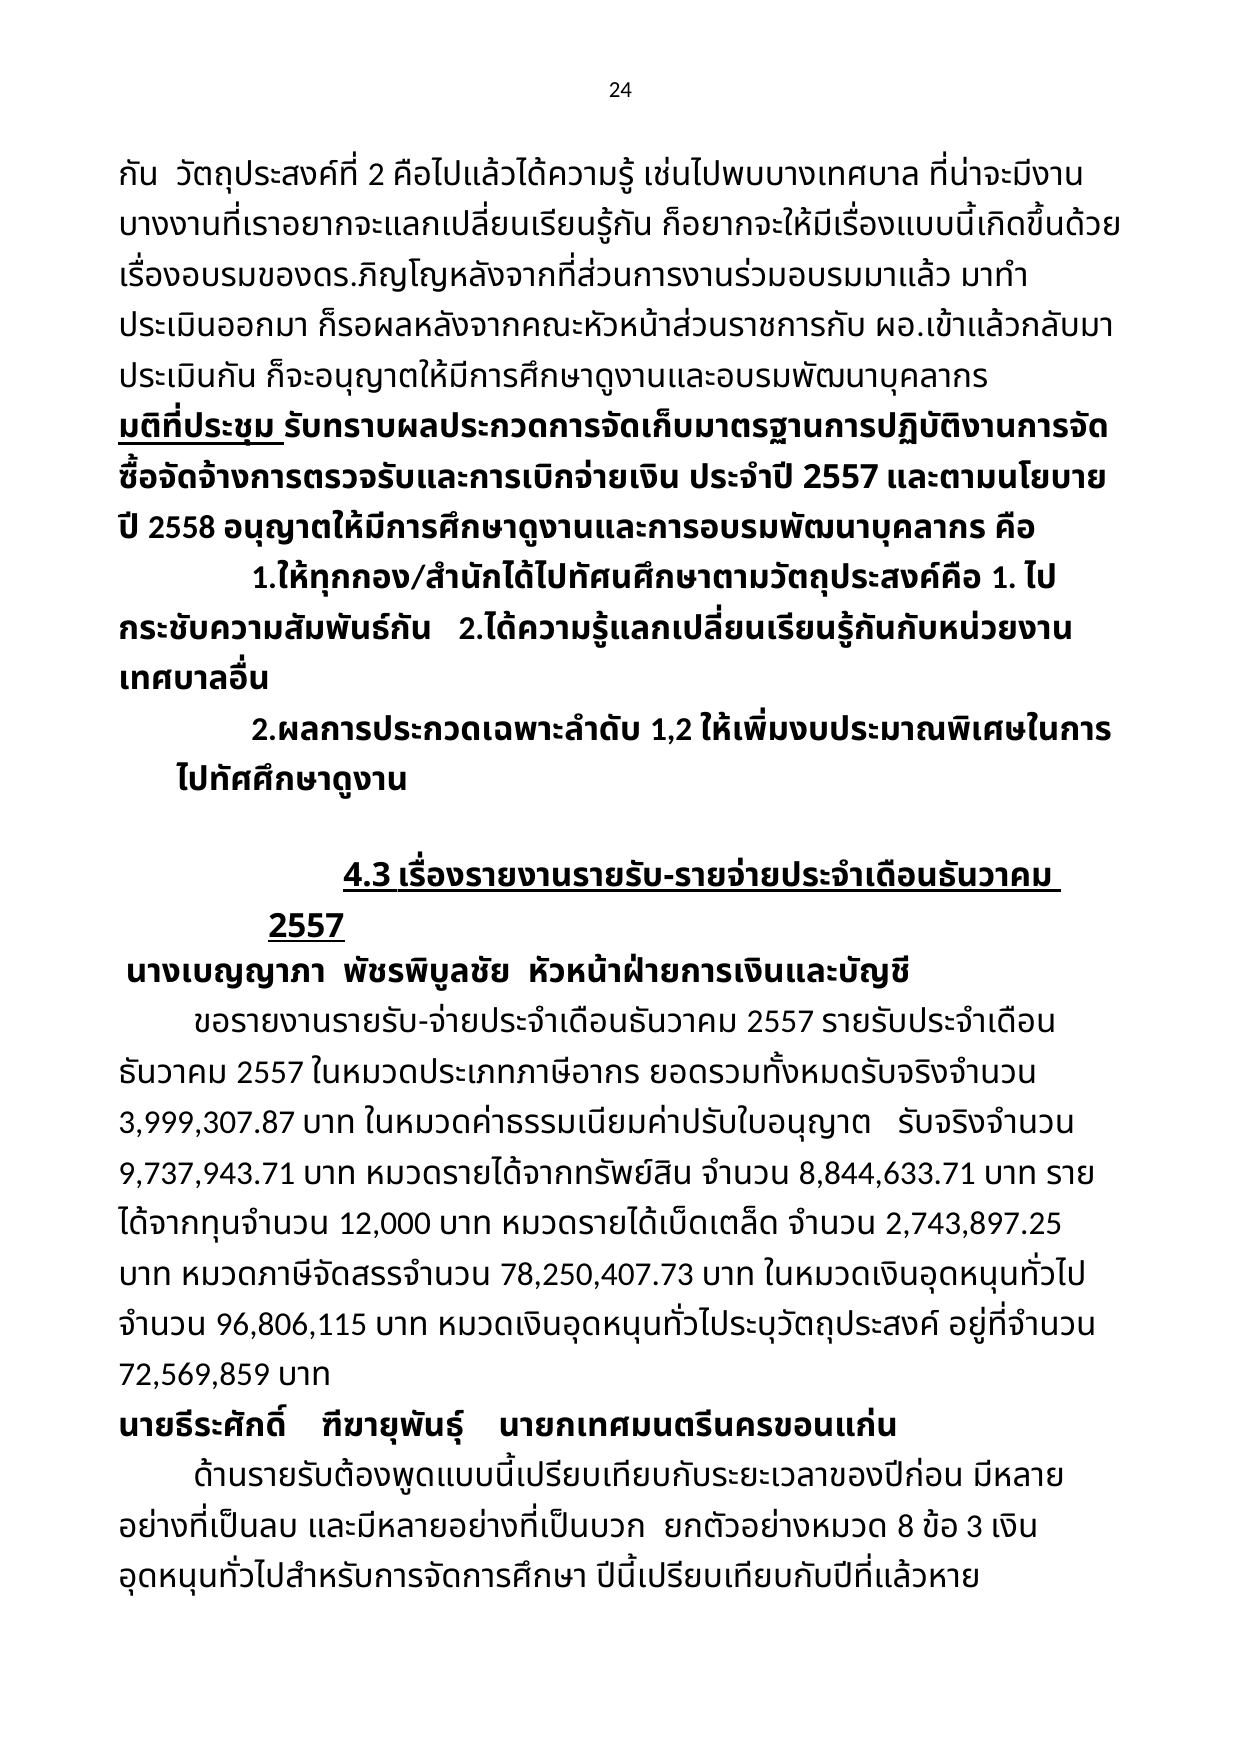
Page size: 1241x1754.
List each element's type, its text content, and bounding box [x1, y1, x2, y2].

text มติที่ประชุม รับทราบผลประกวดการจัดเก็บมาตรฐานการปฏิบัติงานการจัดซื้อจัดจ้างการตรวจรับและการเบิกจ่ายเงิน ประจำปี 2557และตามนโยบายปี 2558 อนุญาตให้มีการศึกษาดูงานและการอบรมพัฒนาบุคลากร คือ [118, 402, 1122, 553]
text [118, 150, 1122, 402]
text ขอรายงานรายรับ-จ่ายประจำเดือนธันวาคม 2557 รายรับประจำเดือนธันวาคม 2557 ในหมวดประเภทภาษีอากร ยอดรวมทั้งหมดรับจริงจำนวน 3,999,307.87บาท ในหมวดค่าธรรมเนียมค่าปรับใบอนุญาต รับจริงจำนวน 9,737,943.71 บาท หมวดรายได้จากทรัพย์สิน จำนวน 8,844,633.71 บาท รายได้จากทุนจำนวน 12,000 บาท หมวดรายได้เบ็ดเตล็ด จำนวน 2,743,897.25 บาท หมวดภาษีจัดสรรจำนวน 78,250,407.73 บาท ในหมวดเงินอุดหนุนทั่วไป จำนวน 96,806,115 บาท หมวดเงินอุดหนุนทั่วไประบุวัตถุประสงค์ อยู่ที่จำนวน 72,569,859 บาท [118, 997, 1122, 1401]
text 1.ให้ทุกกอง/สำนักได้ไปทัศนศึกษาตามวัตถุประสงค์คือ 1. ไปกระชับความสัมพันธ์กัน 2.ได้ความรู้แลกเปลี่ยนเรียนรู้กันกับหน่วยงานเทศบาลอื่น [118, 553, 1122, 705]
text 2.ผลการประกวดเฉพาะลำดับ 1,2 ให้เพิ่มงบประมาณพิเศษในการไปทัศศึกษาดูงาน [176, 705, 1122, 806]
text นางเบญญาภา พัชรพิบูลชัย หัวหน้าฝ่ายการเงินและบัญชี [118, 947, 1122, 997]
text 4.3เรื่องรายงานรายรับ-รายจ่ายประจำเดือนธันวาคม 2557 [268, 851, 1122, 947]
text นายธีระศักดิ์ ฑีฆายุพันธุ์ นายกเทศมนตรีนครขอนแก่น [118, 1401, 1122, 1451]
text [118, 1451, 1122, 1602]
